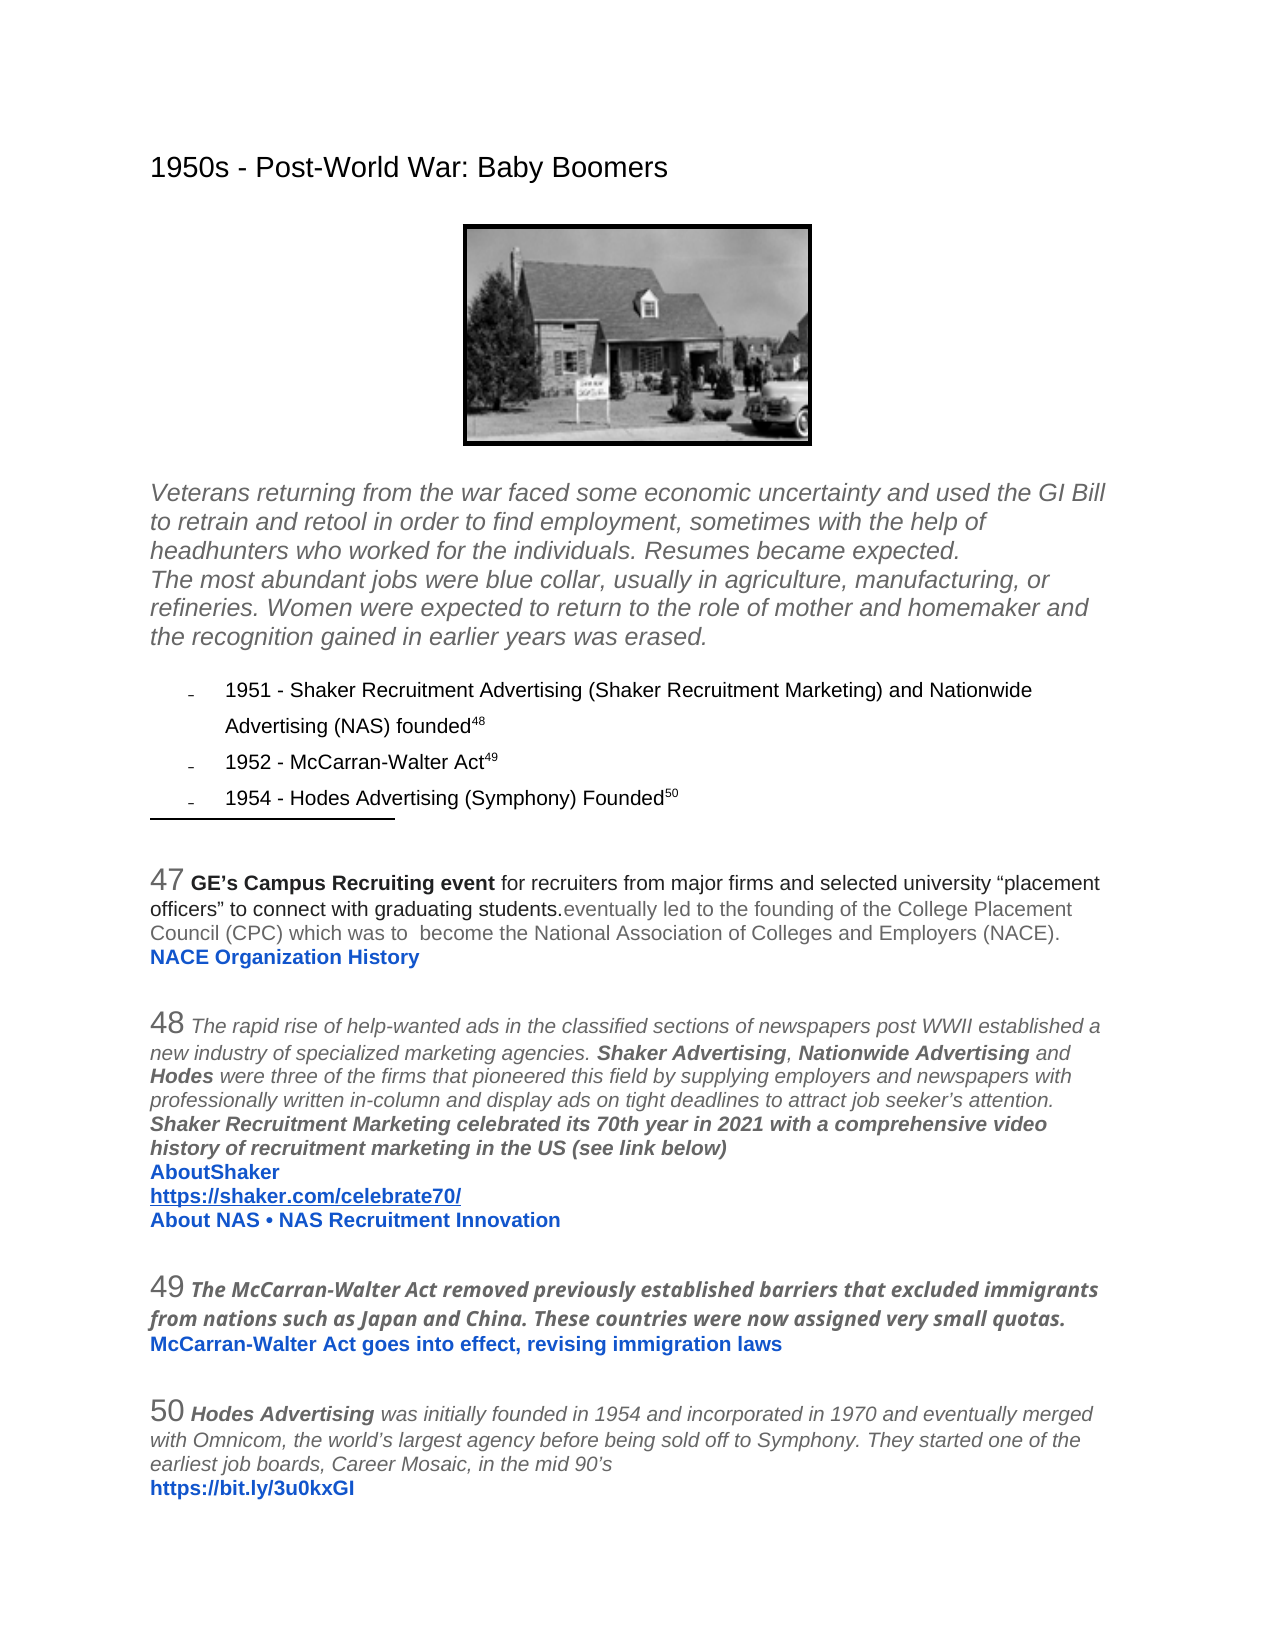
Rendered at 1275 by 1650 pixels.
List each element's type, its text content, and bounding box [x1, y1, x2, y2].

list 1954 - Hodes Advertising (Symphony) Founded [187, 786, 1125, 810]
list 1952 - McCarran-Walter Act [187, 750, 1125, 774]
list 1951 - Shaker Recruitment Advertising (Shaker Recruitment Marketing) and Nationwide Advertising (NAS) founded [187, 678, 1125, 738]
subtitle 1950s - Post-World War: Baby Boomers [150, 150, 1125, 183]
picture [467, 229, 808, 441]
text Veterans returning from the war faced some economic uncertainty and used the GI Bill to retrain and retool in order to find employment, sometimes with the help of headhunters who worked for the individuals. Resumes became expected. [150, 478, 1125, 564]
text The most abundant jobs were blue collar, usually in agriculture, manufacturing, or refineries. Women were expected to return to the role of mother and homemaker and the recognition gained in earlier years was erased. [150, 564, 1125, 651]
